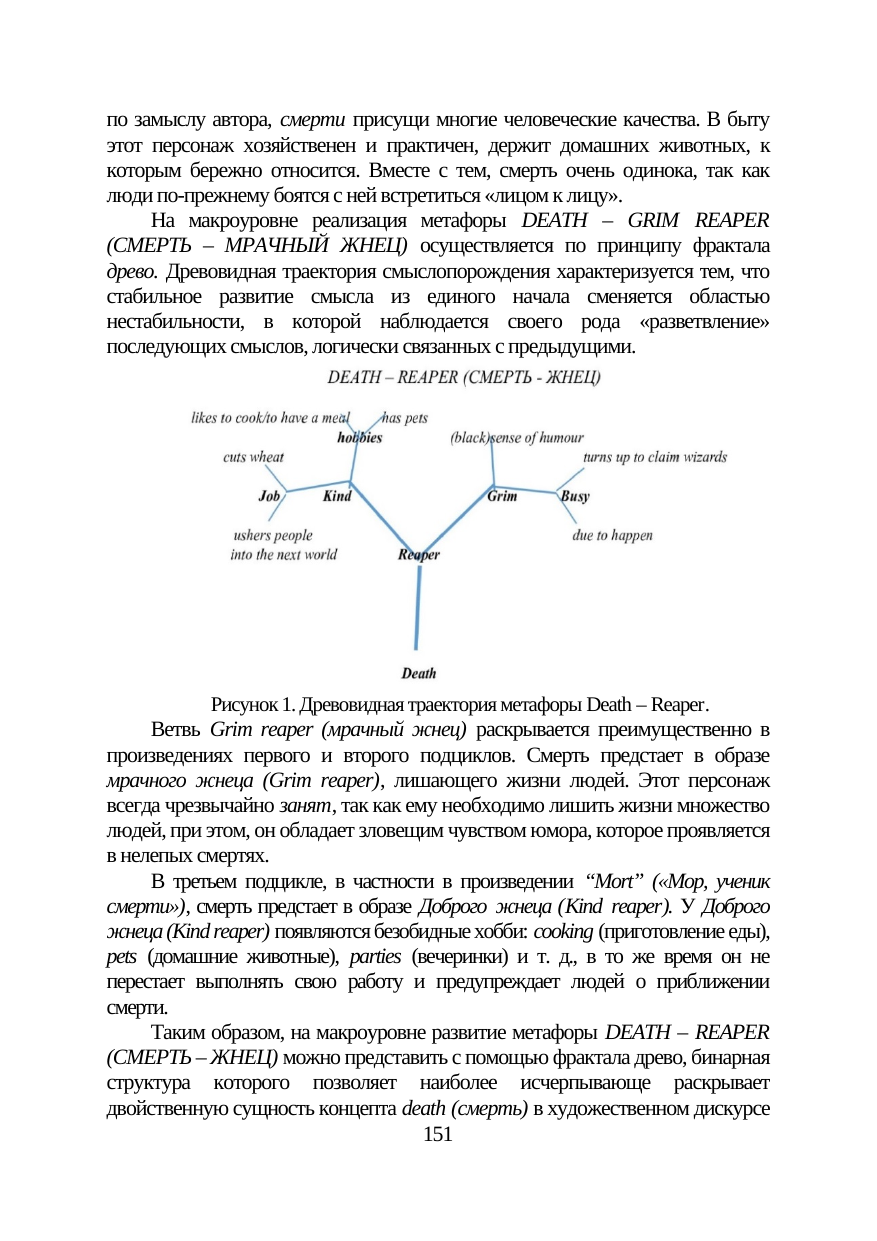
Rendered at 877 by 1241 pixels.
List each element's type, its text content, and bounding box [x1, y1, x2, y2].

text Ветвь Grim reaper (мрачный жнец) раскрывается преимущественно в произведениях первого и второго подциклов. Смерть предстает в образе мрачного жнеца (Grim reaper), лишающего жизни людей. Этот персонаж всегда чрезвычайно занят, так как ему необходимо лишить жизни множество людей, при этом, он обладает зловещим чувством юмора, которое проявляется в нелепых смертях. [106, 716, 771, 868]
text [106, 106, 771, 207]
text В третьем подцикле, в частности в произведении “Mort” («Мор, ученик смерти»), смерть предстает в образе Доброго жнеца (Kind reaper). У Доброго жнеца (Kind reaper) появляются безобидные хобби: cooking (приготовление еды), pets (домашние животные), parties (вечеринки) и т. д., в то же время он не перестает выполнять свою работу и предупреждает людей о приближении смерти. [106, 868, 771, 1019]
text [106, 1019, 771, 1120]
text Рисунок 1. Древовидная траектория метафоры Death – Reaper. [106, 692, 771, 716]
text На макроуровне реализация метафоры DEATH – GRIM REAPER (СМЕРТЬ – МРАЧНЫЙ ЖНЕЦ) осуществляется по принципу фрактала древо. Древовидная траектория смыслопорождения характеризуется тем, что стабильное развитие смысла из единого начала сменяется областью нестабильности, в которой наблюдается своего рода «разветвление» последующих смыслов, логически связанных с предыдущими. [106, 207, 771, 358]
picture [184, 358, 738, 693]
